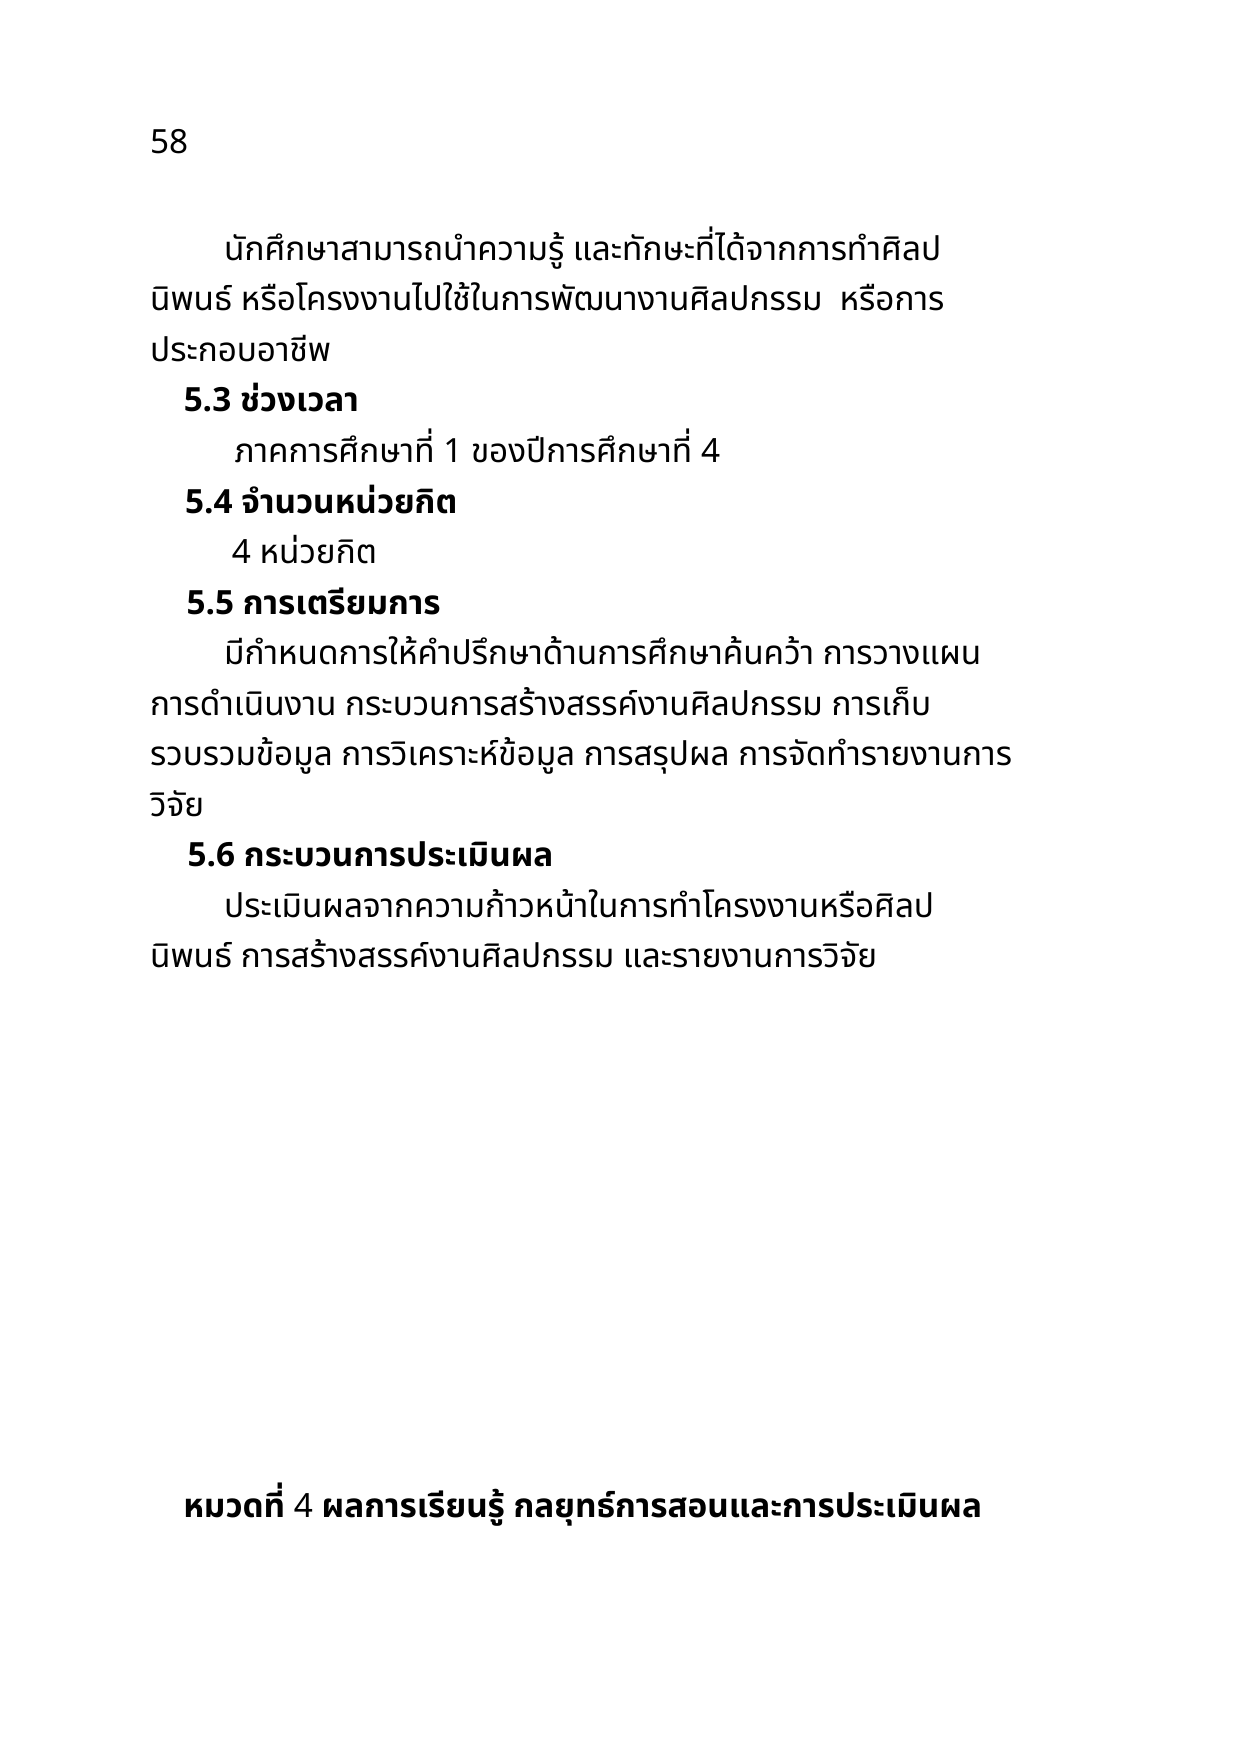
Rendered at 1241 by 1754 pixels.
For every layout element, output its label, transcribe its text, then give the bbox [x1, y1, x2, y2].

text นักศึกษาสามารถนำความรู้ และทักษะที่ได้จากการทำศิลปนิพนธ์ หรือโครงงานไปใช้ในการพัฒนางานศิลปกรรม หรือการประกอบอาชีพ [150, 225, 1015, 376]
text ประเมินผลจากความก้าวหน้าในการทำโครงงานหรือศิลปนิพนธ์ การสร้างสรรค์งานศิลปกรรม และรายงานการวิจัย [150, 882, 1015, 982]
text 4 หน่วยกิต [150, 528, 1015, 579]
text มีกำหนดการให้คำปรึกษาด้านการศึกษาค้นคว้า การวางแผน การดำเนินงาน กระบวนการสร้างสรรค์งานศิลปกรรม การเก็บรวบรวมข้อมูล การวิเคราะห์ข้อมูล การสรุปผล การจัดทำรายงานการวิจัย [150, 629, 1015, 831]
text หมวดที่ 4 ผลการเรียนรู้ กลยุทธ์การสอนและการประเมินผล [150, 1482, 1015, 1533]
text 5.4 จำนวนหน่วยกิต [185, 477, 1015, 528]
text 5.3 ช่วงเวลา [181, 376, 1015, 427]
text ภาคการศึกษาที่ 1 ของปีการศึกษาที่ 4 [150, 427, 1015, 477]
text 5.6 กระบวนการประเมินผล [187, 831, 1015, 882]
text 5.5 การเตรียมการ [186, 579, 1015, 629]
